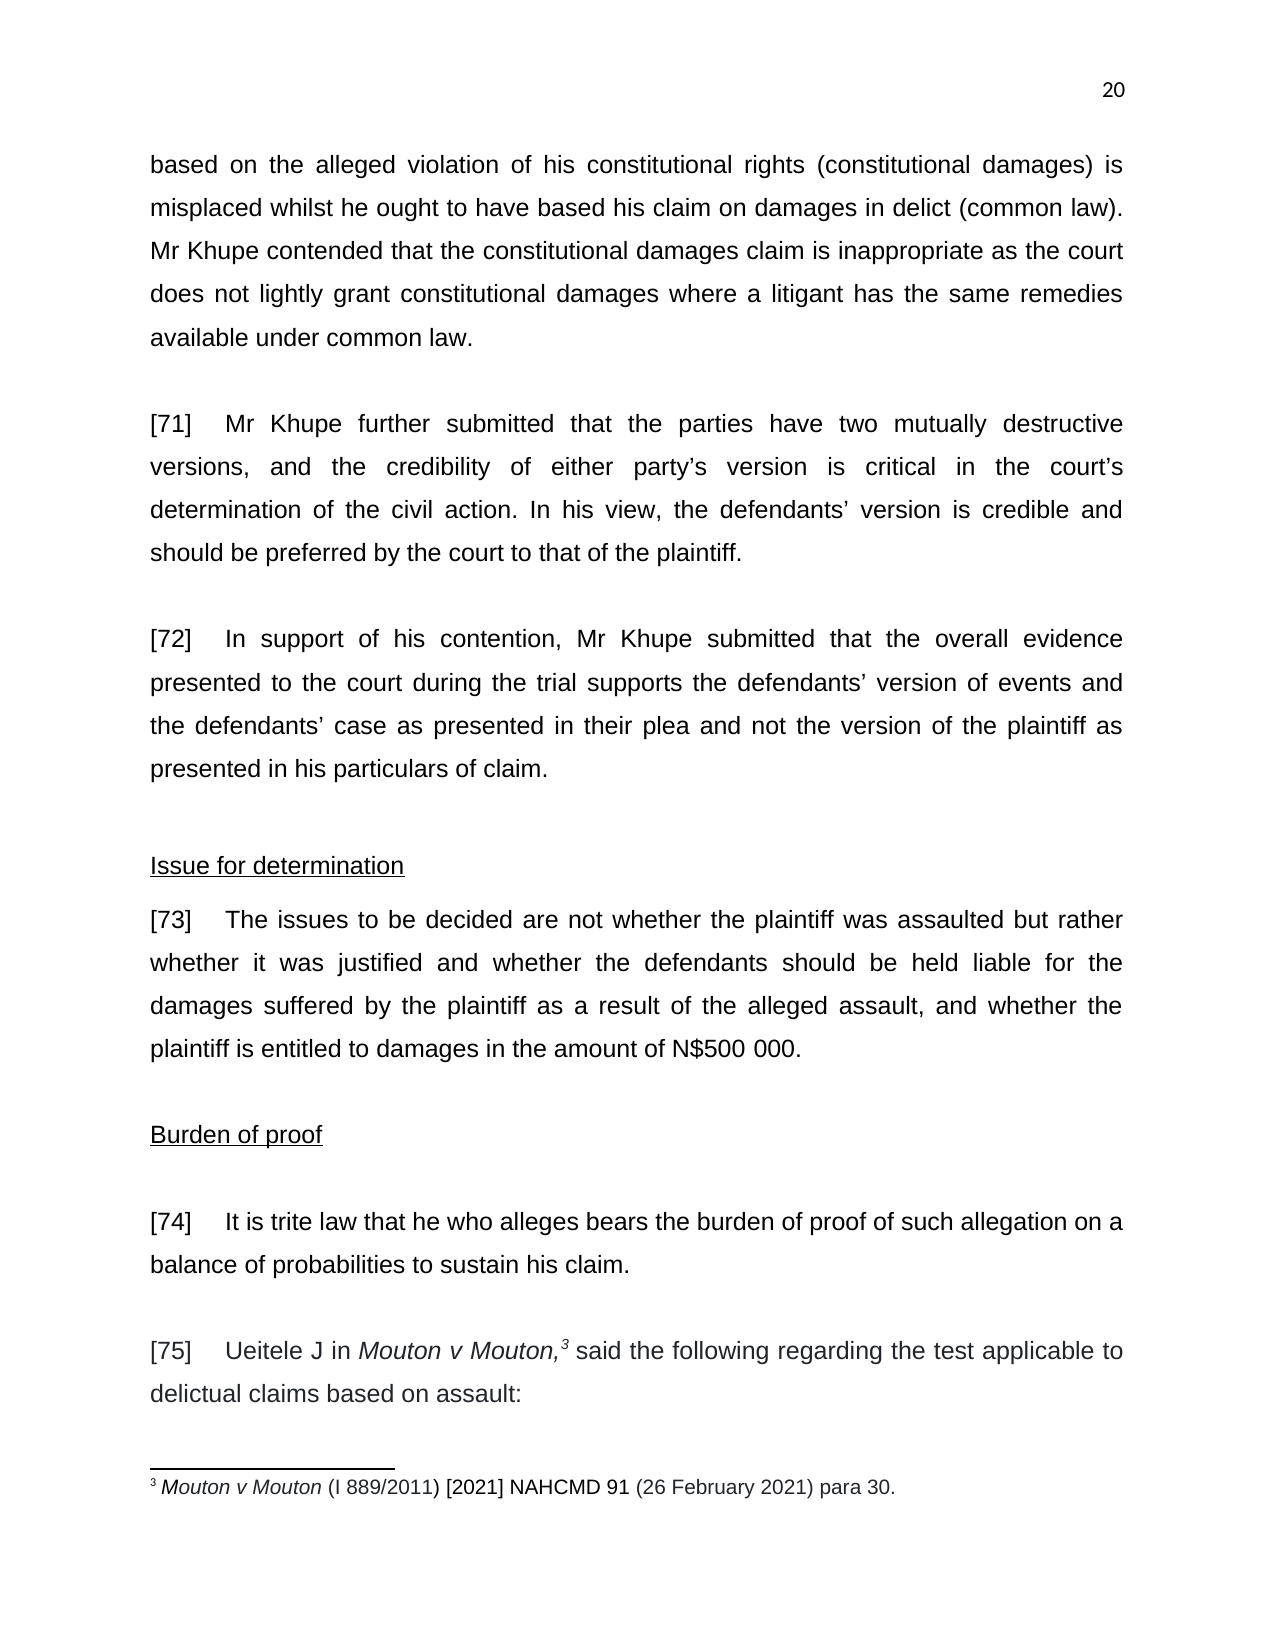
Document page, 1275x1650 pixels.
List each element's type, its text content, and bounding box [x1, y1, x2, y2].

list [74] It is trite law that he who alleges bears the burden of proof of such allegation on a balance of probabilities to sustain his claim. [150, 1206, 1125, 1278]
text Issue for determination [150, 851, 1125, 879]
list Burden of proof [150, 1120, 1125, 1149]
list [72] In support of his contention, Mr Khupe submitted that the overall evidence presented to the court during the trial supports the defendants’ version of events and the defendants’ case as presented in their plea and not the version of the plaintiff as presented in his particulars of claim. [150, 624, 1125, 782]
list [150, 150, 1125, 351]
list [73] The issues to be decided are not whether the plaintiff was assaulted but rather whether it was justified and whether the defendants should be held liable for the damages suffered by the plaintiff as a result of the alleged assault, and whether the plaintiff is entitled to damages in the amount of N$500 000. [150, 904, 1125, 1063]
list [71] Mr Khupe further submitted that the parties have two mutually destructive versions, and the credibility of either party’s version is critical in the court’s determination of the civil action. In his view, the defendants’ version is credible and should be preferred by the court to that of the plaintiff. [150, 409, 1125, 567]
text [75] Ueitele J in Mouton v Mouton, said the following regarding the test applicable to delictual claims based on assault: [150, 1336, 1125, 1408]
